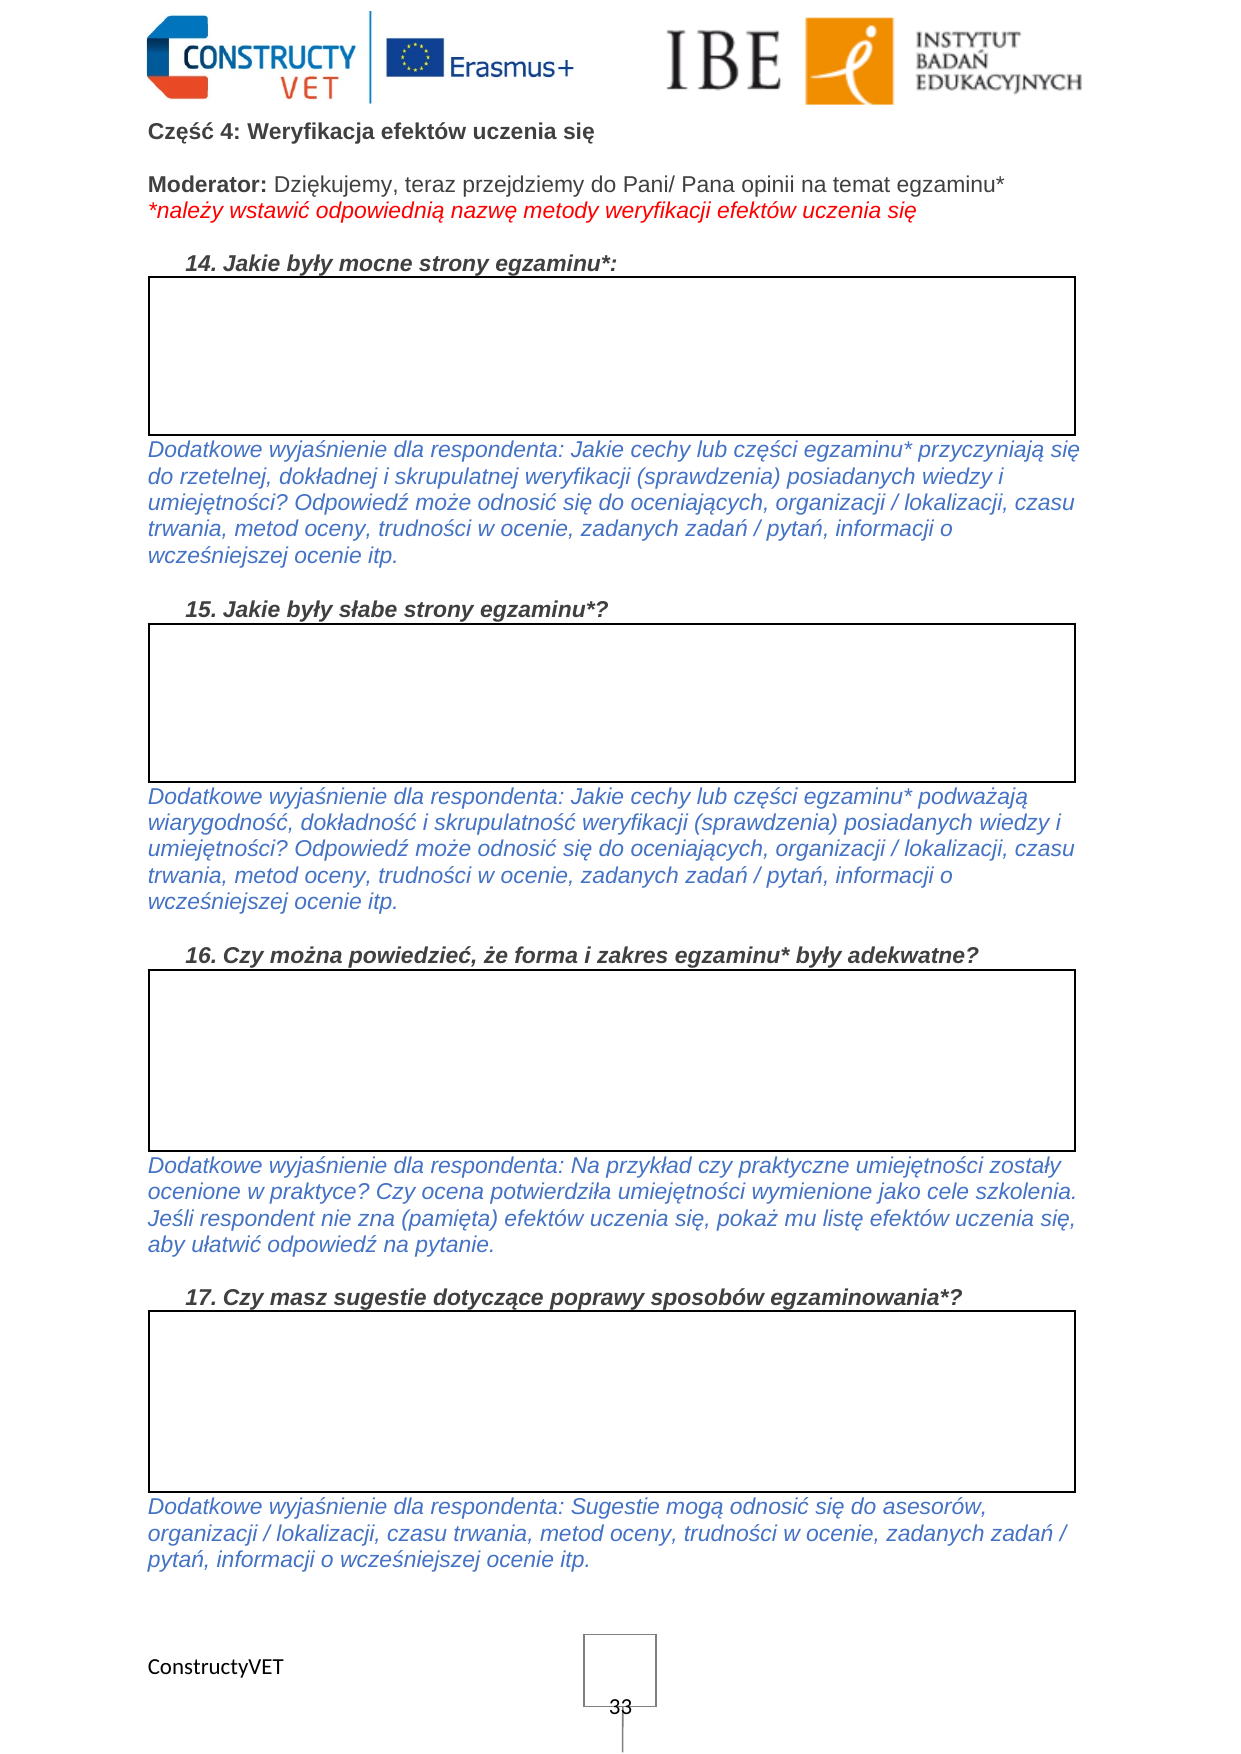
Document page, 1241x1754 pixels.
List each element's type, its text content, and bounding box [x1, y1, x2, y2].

list Jakie były mocne strony egzaminu*: [185, 250, 1093, 276]
picture [661, 15, 1093, 116]
text Moderator: Dziękujemy, teraz przejdziemy do Pani/ Pana opinii na temat egzaminu* *należy wstawić odpowiednią nazwę metody weryfikacji efektów uczenia się [148, 171, 1093, 223]
text Dodatkowe wyjaśnienie dla respondenta: Jakie cechy lub części egzaminu* podważają wiarygodność, dokładność i skrupulatność weryfikacji (sprawdzenia) posiadanych wiedzy i umiejętności? Odpowiedź może odnosić się do oceniających, organizacji / lokalizacji, czasu trwania, metod oceny, trudności w ocenie, zadanych zadań / pytań, informacji o wcześniejszej ocenie itp. [148, 783, 1093, 914]
table_header [150, 625, 1074, 781]
table_header [150, 971, 1074, 1150]
list Czy można powiedzieć, że forma i zakres egzaminu* były adekwatne? [185, 942, 1093, 969]
list Czy masz sugestie dotyczące poprawy sposobów egzaminowania*? [185, 1284, 1093, 1310]
text Część 4: Weryfikacja efektów uczenia się [148, 118, 1093, 144]
picture [146, 11, 574, 104]
text Dodatkowe wyjaśnienie dla respondenta: Jakie cechy lub części egzaminu* przyczyniają się do rzetelnej, dokładnej i skrupulatnej weryfikacji (sprawdzenia) posiadanych wiedzy i umiejętności? Odpowiedź może odnosić się do oceniających, organizacji / lokalizacji, czasu trwania, metod oceny, trudności w ocenie, zadanych zadań / pytań, informacji o wcześniejszej ocenie itp. [148, 436, 1093, 568]
table_header [150, 278, 1074, 434]
table_header [150, 1312, 1074, 1491]
text Dodatkowe wyjaśnienie dla respondenta: Sugestie mogą odnosić się do asesorów, organizacji / lokalizacji, czasu trwania, metod oceny, trudności w ocenie, zadanych zadań / pytań, informacji o wcześniejszej ocenie itp. [148, 1493, 1093, 1572]
text Dodatkowe wyjaśnienie dla respondenta: Na przykład czy praktyczne umiejętności zostały ocenione w praktyce? Czy ocena potwierdziła umiejętności wymienione jako cele szkolenia. Jeśli respondent nie zna (pamięta) efektów uczenia się, pokaż mu listę efektów uczenia się, aby ułatwić odpowiedź na pytanie. [148, 1152, 1093, 1257]
list Jakie były słabe strony egzaminu*? [185, 596, 1093, 622]
